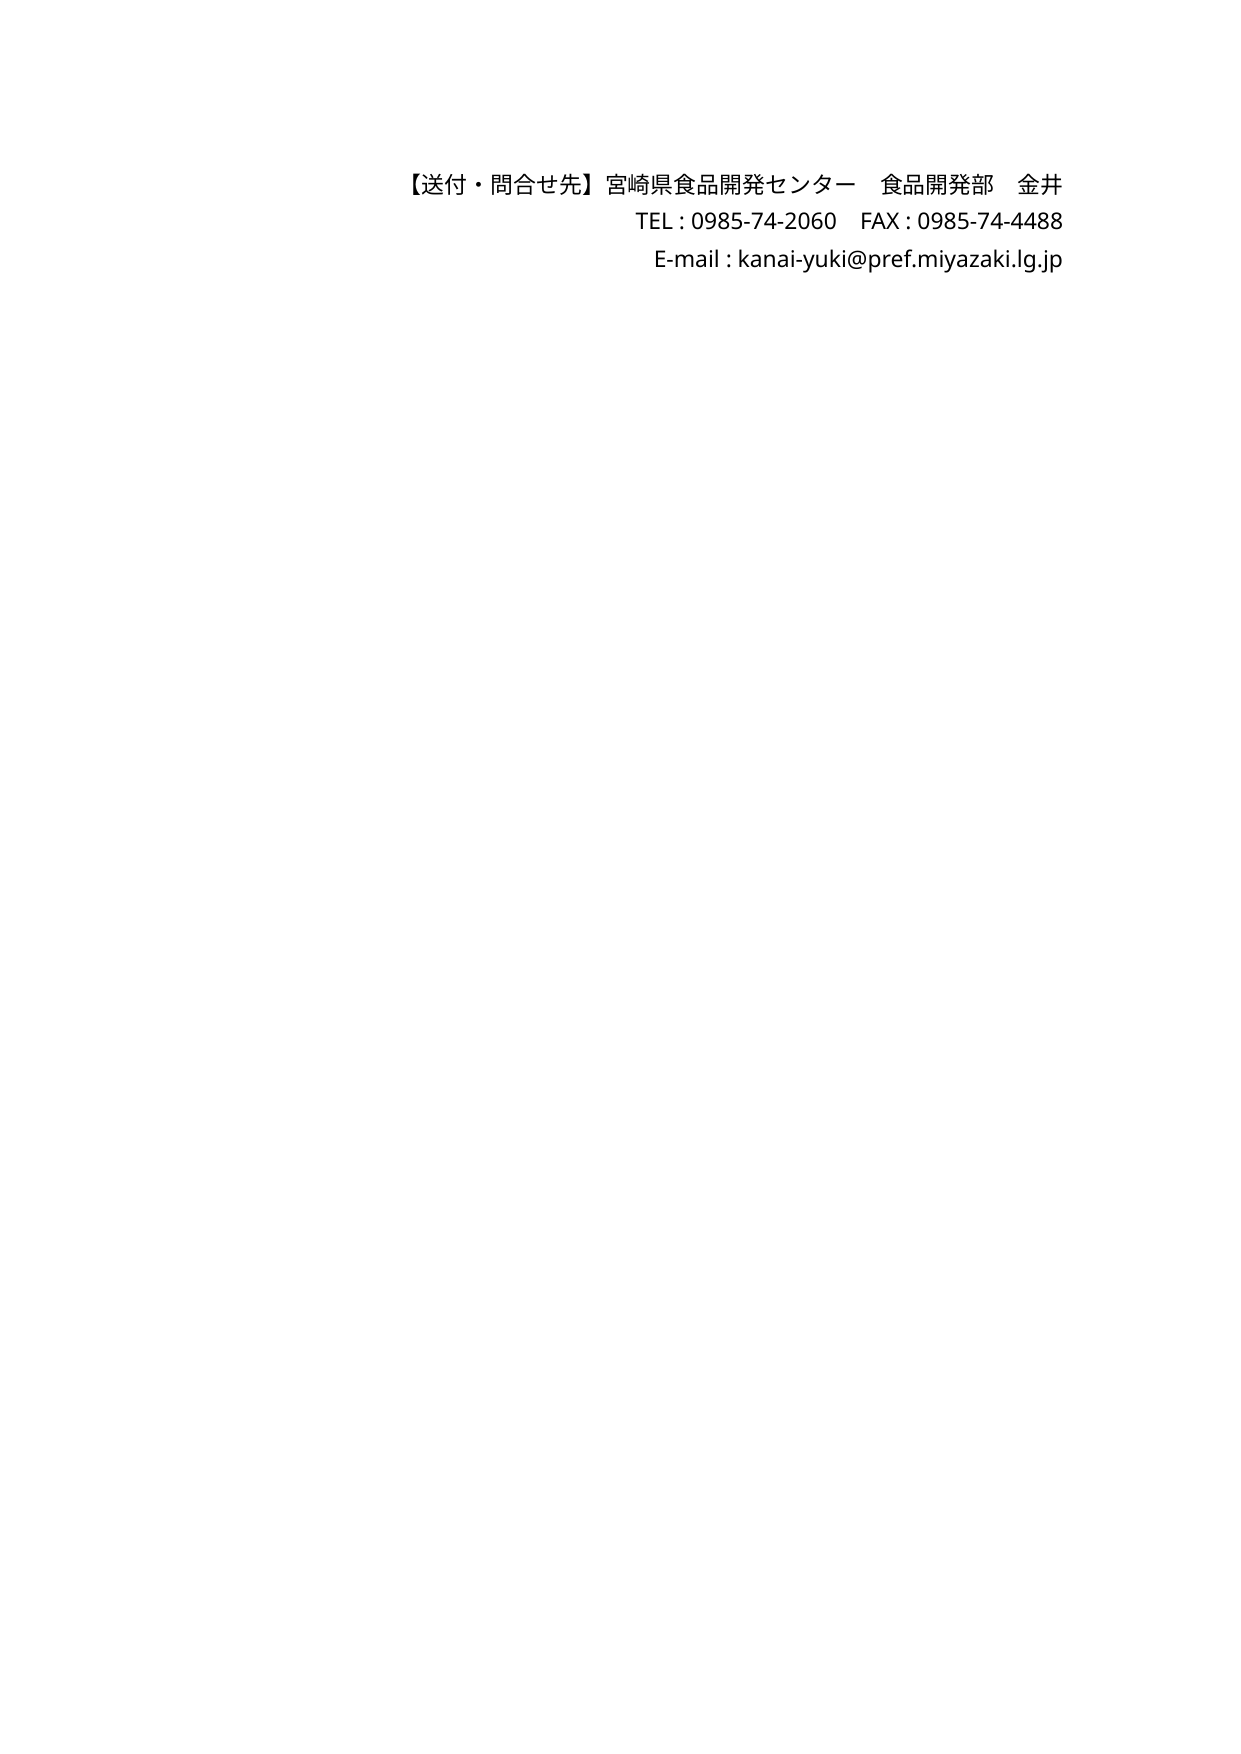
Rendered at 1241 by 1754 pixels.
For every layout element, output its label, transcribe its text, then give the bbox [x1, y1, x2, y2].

text TEL : 0985-74-2060 FAX : 0985-74-4488 [177, 202, 1063, 239]
text E-mail : kanai-yuki@pref.miyazaki.lg.jp [177, 239, 1063, 277]
text 【送付・問合せ先】宮崎県食品開発センター 食品開発部 金井 [177, 164, 1063, 202]
